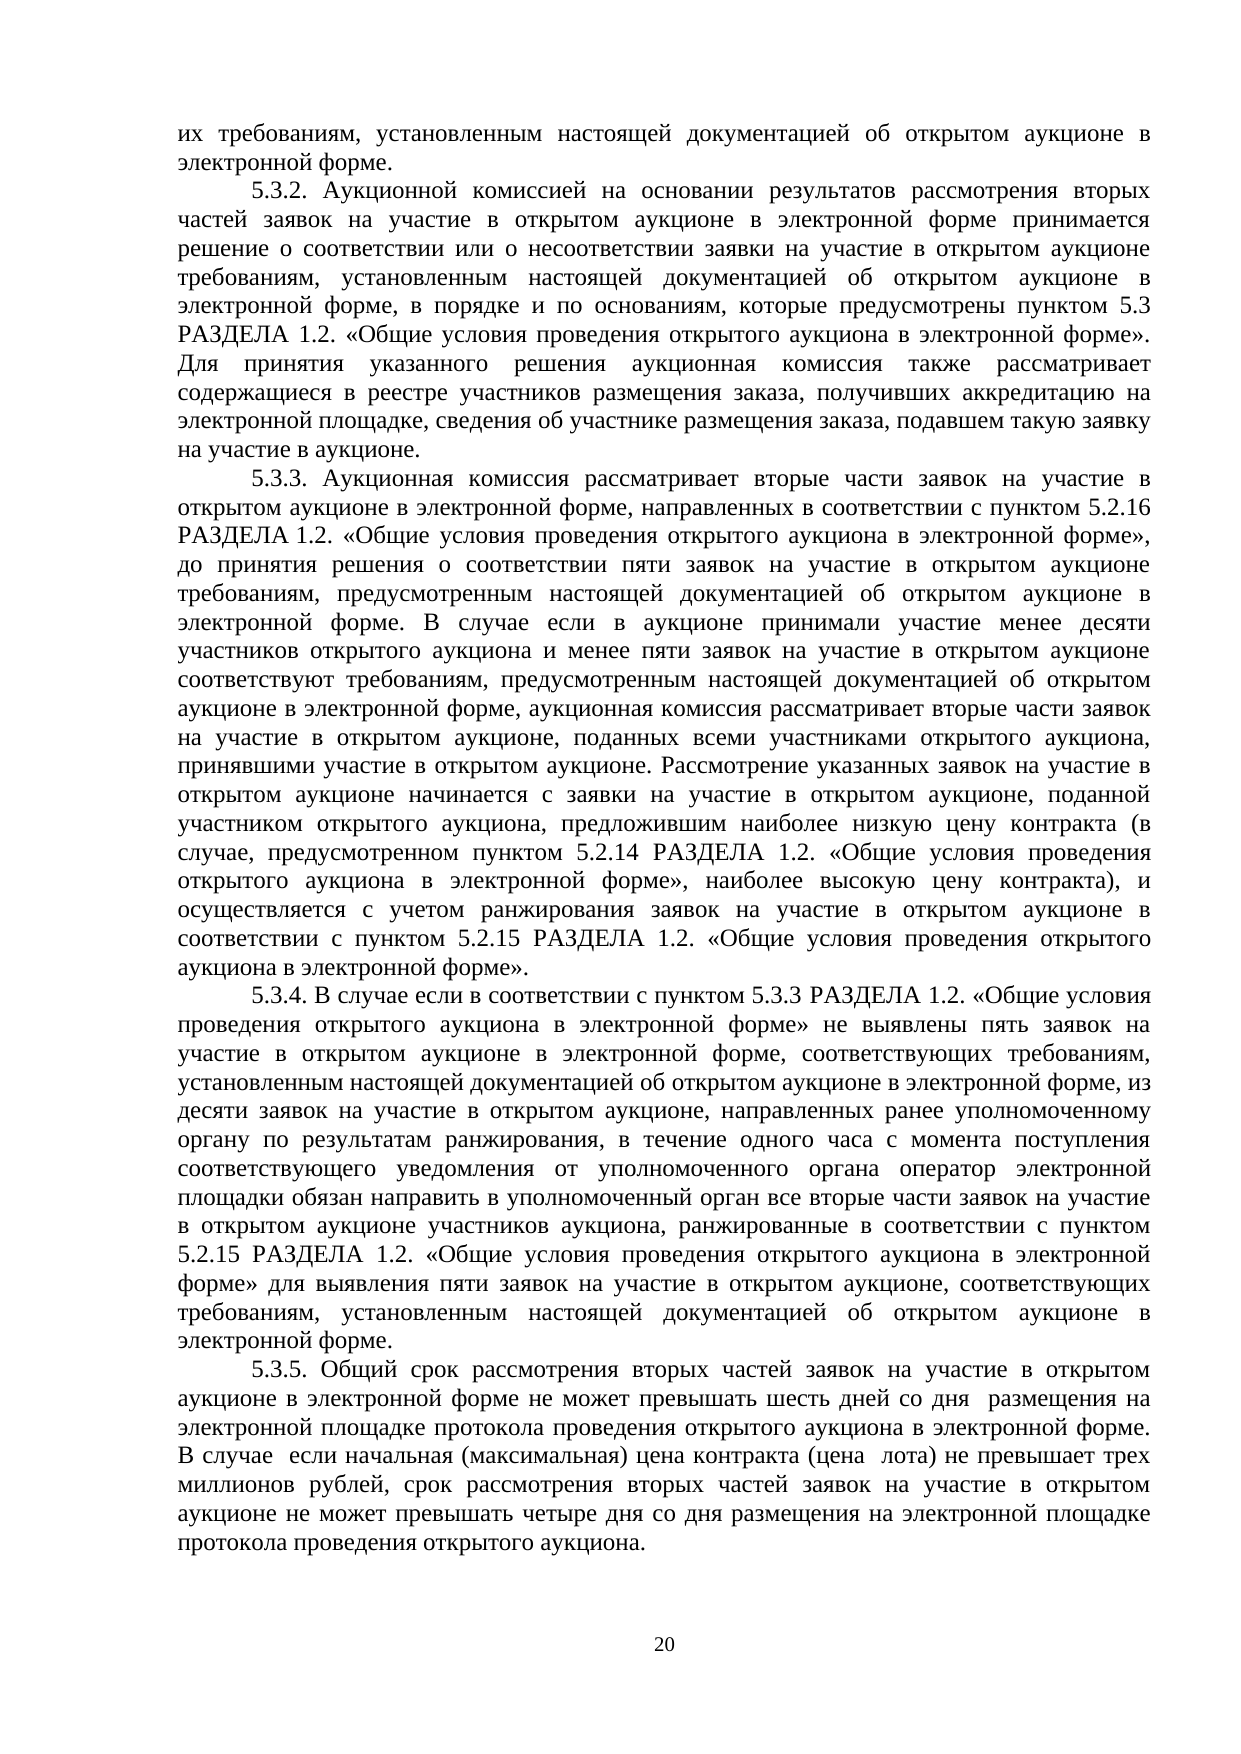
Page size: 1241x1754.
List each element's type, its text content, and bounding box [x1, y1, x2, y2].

text 5.3.2. Аукционной комиссией на основании результатов рассмотрения вторых частей заявок на участие в открытом аукционе в электронной форме принимается решение о соответствии или о несоответствии заявки на участие в открытом аукционе требованиям, установленным настоящей документацией об открытом аукционе в электронной форме, в порядке и по основаниям, которые предусмотрены пунктом 5.3 Раздела 1.2. «Общие условия проведения открытого аукциона в электронной форме». Для принятия указанного решения аукционная комиссия также рассматривает содержащиеся в реестре участников размещения заказа, получивших аккредитацию на электронной площадке, сведения об участнике размещения заказа, подавшем такую заявку на участие в аукционе. [177, 176, 1152, 463]
text 5.3.5. Общий срок рассмотрения вторых частей заявок на участие в открытом аукционе в электронной форме не может превышать шесть дней со дня размещения на электронной площадке протокола проведения открытого аукциона в электронной форме. В случае если начальная (максимальная) цена контракта (цена лота) не превышает трех миллионов рублей, срок рассмотрения вторых частей заявок на участие в открытом аукционе не может превышать четыре дня со дня размещения на электронной площадке протокола проведения открытого аукциона. [177, 1354, 1152, 1556]
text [177, 118, 1152, 176]
text 5.3.4. В случае если в соответствии с пунктом 5.3.3 Раздела 1.2. «Общие условия проведения открытого аукциона в электронной форме» не выявлены пять заявок на участие в открытом аукционе в электронной форме, соответствующих требованиям, установленным настоящей документацией об открытом аукционе в электронной форме, из десяти заявок на участие в открытом аукционе, направленных ранее уполномоченному органу по результатам ранжирования, в течение одного часа с момента поступления соответствующего уведомления от уполномоченного органа оператор электронной площадки обязан направить в уполномоченный орган все вторые части заявок на участие в открытом аукционе участников аукциона, ранжированные в соответствии с пунктом 5.2.15 Раздела 1.2. «Общие условия проведения открытого аукциона в электронной форме» для выявления пяти заявок на участие в открытом аукционе, соответствующих требованиям, установленным настоящей документацией об открытом аукционе в электронной форме. [177, 981, 1152, 1354]
text 5.3.3. Аукционная комиссия рассматривает вторые части заявок на участие в открытом аукционе в электронной форме, направленных в соответствии с пунктом 5.2.16 Раздела 1.2. «Общие условия проведения открытого аукциона в электронной форме», до принятия решения о соответствии пяти заявок на участие в открытом аукционе требованиям, предусмотренным настоящей документацией об открытом аукционе в электронной форме. В случае если в аукционе принимали участие менее десяти участников открытого аукциона и менее пяти заявок на участие в открытом аукционе соответствуют требованиям, предусмотренным настоящей документацией об открытом аукционе в электронной форме, аукционная комиссия рассматривает вторые части заявок на участие в открытом аукционе, поданных всеми участниками открытого аукциона, принявшими участие в открытом аукционе. Рассмотрение указанных заявок на участие в открытом аукционе начинается с заявки на участие в открытом аукционе, поданной участником открытого аукциона, предложившим наиболее низкую цену контракта (в случае, предусмотренном пунктом 5.2.14 Раздела 1.2. «Общие условия проведения открытого аукциона в электронной форме», наиболее высокую цену контракта), и осуществляется с учетом ранжирования заявок на участие в открытом аукционе в соответствии с пунктом 5.2.15 Раздела 1.2. «Общие условия проведения открытого аукциона в электронной форме». [177, 463, 1152, 981]
